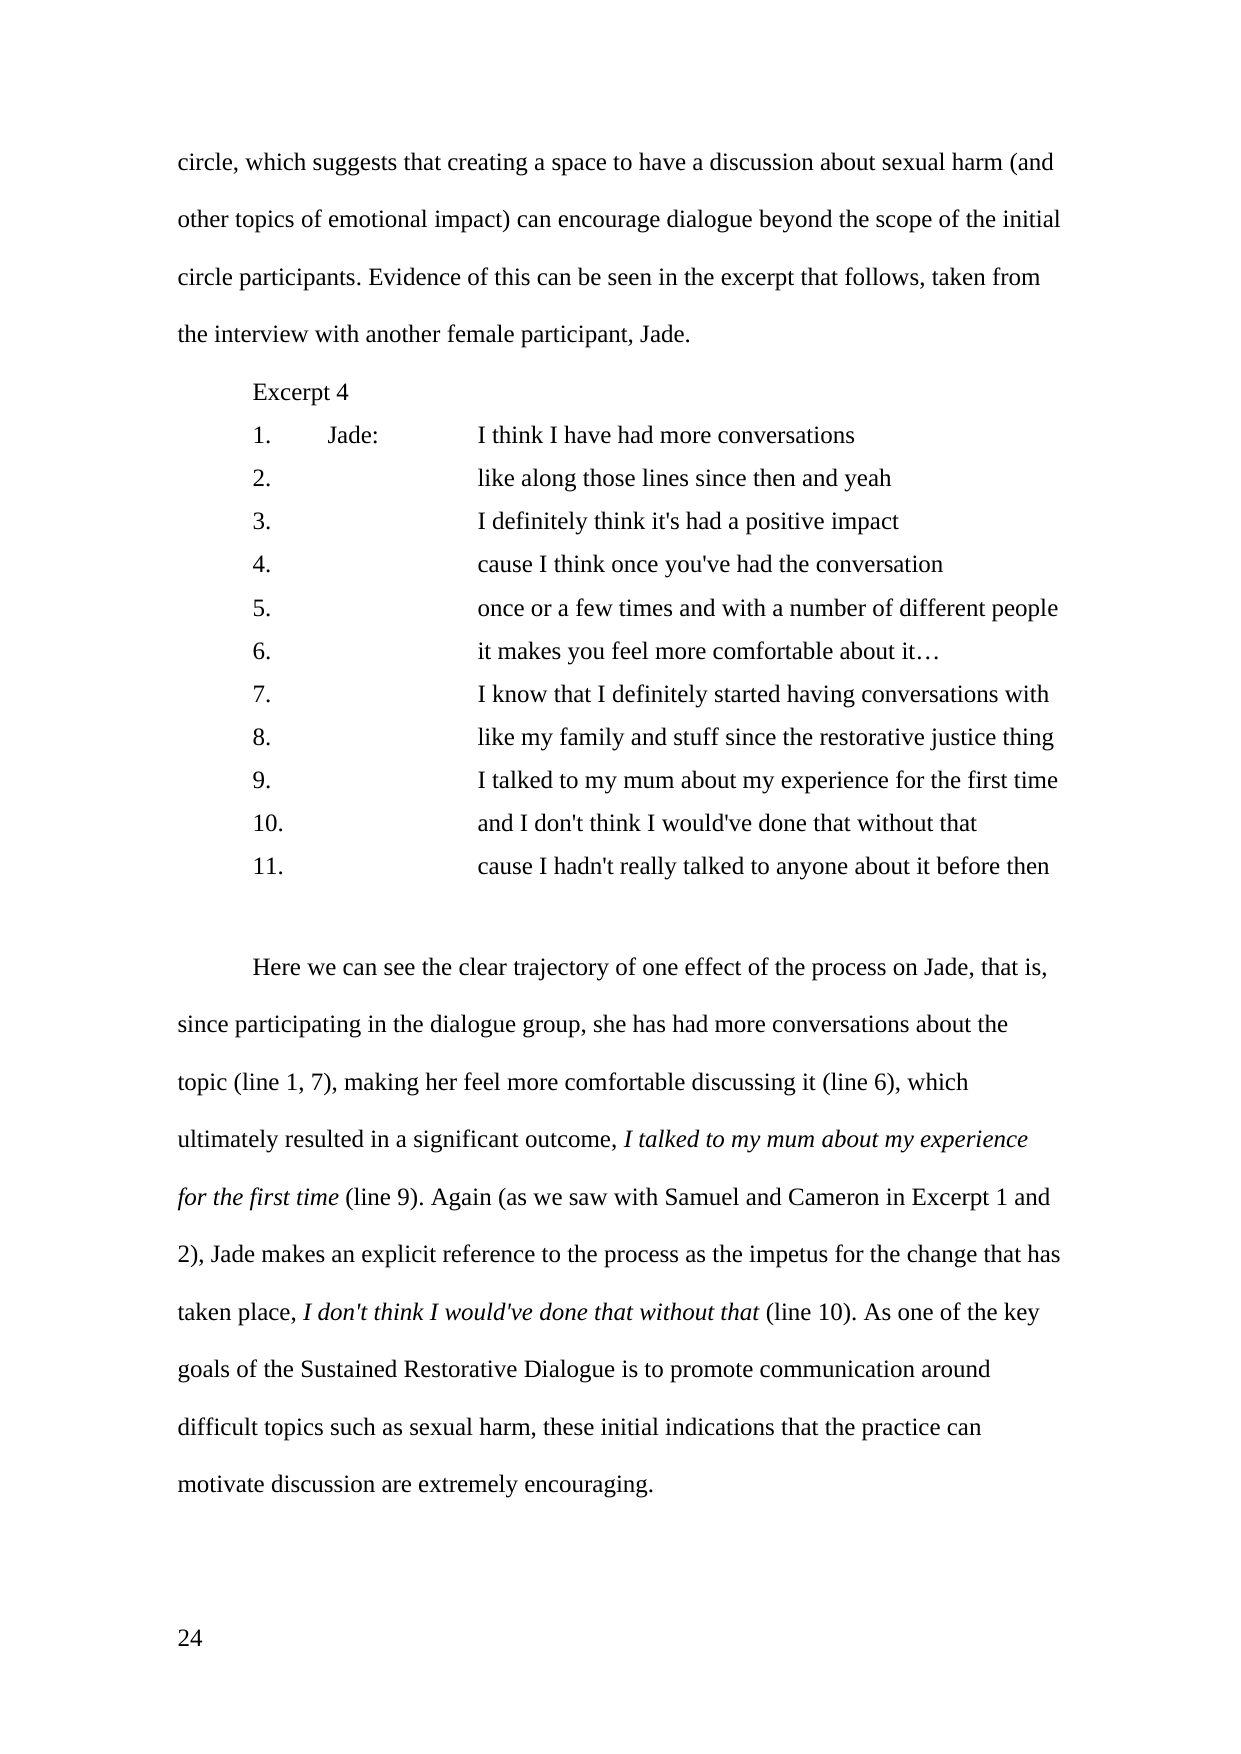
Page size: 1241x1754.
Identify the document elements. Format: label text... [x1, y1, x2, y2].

text 9. I talked to my mum about my experience for the first time [252, 765, 1063, 794]
text 4. cause I think once you've had the conversation [252, 549, 1063, 578]
text 10. and I don't think I would've done that without that [252, 808, 1063, 837]
text Excerpt 4 [252, 377, 1063, 406]
text 2. like along those lines since then and yeah [252, 463, 1063, 492]
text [177, 147, 1063, 348]
text 7. I know that I definitely started having conversations with 8. like my family and stuff since the restorative justice thing [252, 679, 1063, 751]
text 5. once or a few times and with a number of different people [252, 593, 1063, 621]
text 6. it makes you feel more comfortable about it… [252, 636, 1063, 664]
text Here we can see the clear trajectory of one effect of the process on Jade, that is, since participating in the dialogue group, she has had more conversations about the topic (line 1, 7), making her feel more comfortable discussing it (line 6), which ultimately resulted in a significant outcome, I talked to my mum about my experience for the first time (line 9). Again (as we saw with Samuel and Cameron in Excerpt 1 and 2), Jade makes an explicit reference to the process as the impetus for the change that has taken place, I don't think I would've done that without that (line 10). As one of the key goals of the Sustained Restorative Dialogue is to promote communication around difficult topics such as sexual harm, these initial indications that the practice can motivate discussion are extremely encouraging. [177, 952, 1063, 1498]
text 1. Jade: I think I have had more conversations [252, 420, 1063, 449]
text 11. cause I hadn't really talked to anyone about it before then [252, 851, 1063, 880]
text 3. I definitely think it's had a positive impact [252, 506, 1063, 535]
